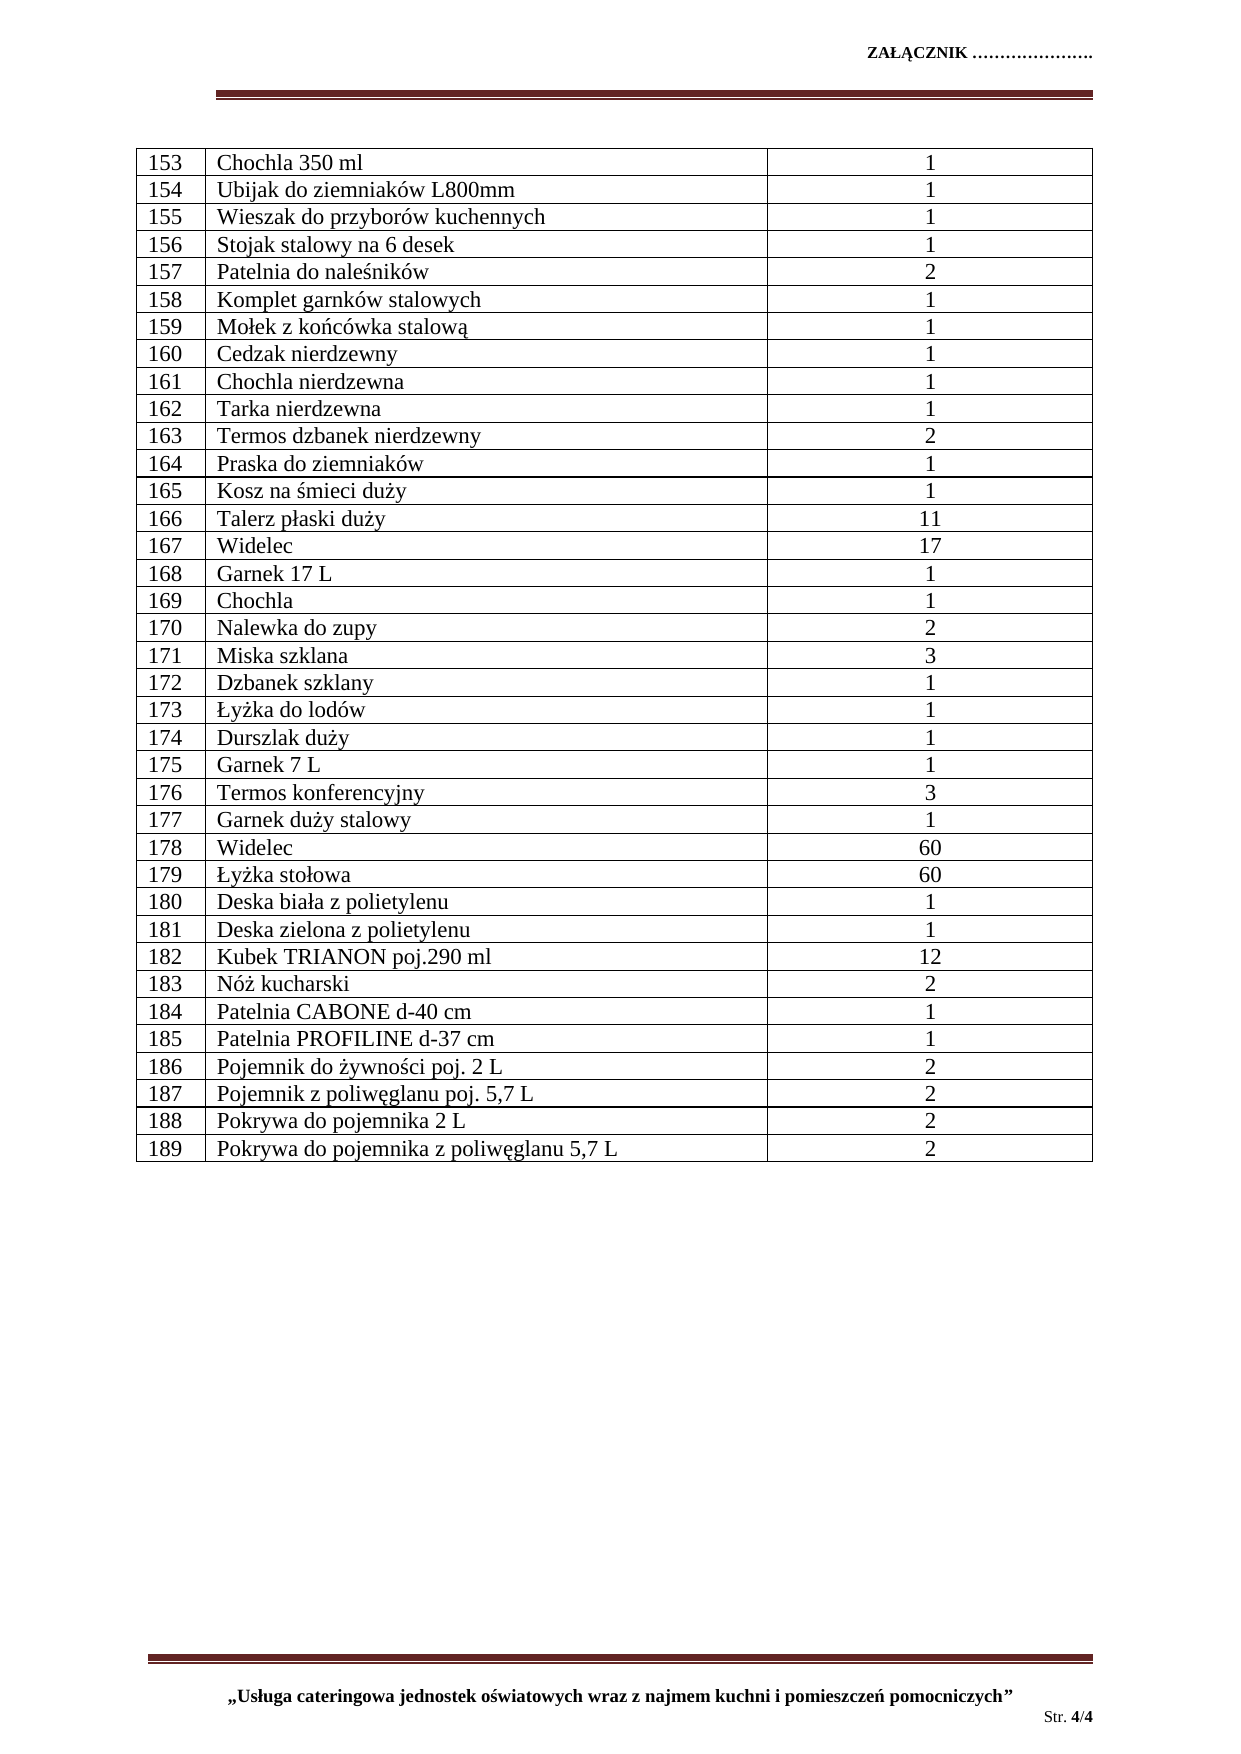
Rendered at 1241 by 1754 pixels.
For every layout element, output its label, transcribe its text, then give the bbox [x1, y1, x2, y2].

table_cell Patelnia CABONE d-40 cm [206, 998, 767, 1024]
table_cell Widelec [206, 834, 767, 860]
table_cell 185 [137, 1025, 205, 1052]
table_cell Nóż kucharski [206, 971, 767, 997]
table_cell Tarka nierdzewna [206, 395, 767, 422]
table_cell 2 [768, 1135, 1092, 1161]
table_cell 178 [137, 834, 205, 860]
table_cell 60 [768, 861, 1092, 887]
table_cell Wieszak do przyborów kuchennych [206, 204, 767, 230]
table_cell 160 [137, 340, 205, 367]
table_cell 187 [137, 1080, 205, 1106]
table_cell 184 [137, 998, 205, 1024]
table_cell 1 [768, 669, 1092, 696]
table_cell 2 [768, 423, 1092, 449]
table_cell 1 [768, 806, 1092, 832]
table_cell 1 [768, 751, 1092, 778]
table_cell 156 [137, 231, 205, 257]
table_cell 1 [768, 560, 1092, 586]
table_cell 176 [137, 779, 205, 805]
table_cell 158 [137, 286, 205, 312]
table_cell Talerz płaski duży [206, 505, 767, 531]
table_cell Garnek 17 L [206, 560, 767, 586]
table_cell Dzbanek szklany [206, 669, 767, 696]
table_cell Durszlak duży [206, 724, 767, 750]
table_cell 1 [768, 888, 1092, 915]
table_cell 2 [768, 258, 1092, 284]
table_cell 162 [137, 395, 205, 422]
table_cell 1 [768, 313, 1092, 339]
table_cell 12 [768, 943, 1092, 969]
table_cell 172 [137, 669, 205, 696]
table_cell 1 [768, 231, 1092, 257]
table_cell Nalewka do zupy [206, 614, 767, 641]
table_cell Pojemnik z poliwęglanu poj. 5,7 L [206, 1080, 767, 1106]
table_cell Kosz na śmieci duży [206, 478, 767, 504]
table_cell 1 [768, 286, 1092, 312]
table_cell 168 [137, 560, 205, 586]
table_cell 1 [768, 204, 1092, 230]
table_cell 179 [137, 861, 205, 887]
table_cell 1 [768, 368, 1092, 394]
table_cell 169 [137, 587, 205, 613]
table_cell 2 [768, 1108, 1092, 1134]
table_cell 60 [768, 834, 1092, 860]
table_cell 2 [768, 614, 1092, 641]
table_cell 3 [768, 642, 1092, 668]
table_cell 1 [768, 998, 1092, 1024]
table_cell Komplet garnków stalowych [206, 286, 767, 312]
table_cell Łyżka stołowa [206, 861, 767, 887]
table_cell 182 [137, 943, 205, 969]
table_cell 17 [768, 532, 1092, 558]
table_cell Termos konferencyjny [206, 779, 767, 805]
table_cell 1 [768, 1025, 1092, 1052]
table_cell 175 [137, 751, 205, 778]
table_cell 1 [768, 395, 1092, 422]
table_cell 2 [768, 1080, 1092, 1106]
table_cell 161 [137, 368, 205, 394]
table_cell 159 [137, 313, 205, 339]
table_cell Cedzak nierdzewny [206, 340, 767, 367]
table_cell Deska biała z polietylenu [206, 888, 767, 915]
table_cell 189 [137, 1135, 205, 1161]
table_cell Kubek TRIANON poj.290 ml [206, 943, 767, 969]
table_cell Stojak stalowy na 6 desek [206, 231, 767, 257]
table_cell 163 [137, 423, 205, 449]
table_cell 171 [137, 642, 205, 668]
table_cell Ubijak do ziemniaków L800mm [206, 176, 767, 202]
table_cell Pojemnik do żywności poj. 2 L [206, 1053, 767, 1079]
table_cell Łyżka do lodów [206, 697, 767, 723]
table_cell Garnek duży stalowy [206, 806, 767, 832]
table_cell 11 [768, 505, 1092, 531]
table_cell 1 [768, 149, 1092, 175]
table_cell 1 [768, 340, 1092, 367]
table_cell 3 [768, 779, 1092, 805]
table_cell Chochla 350 ml [206, 149, 767, 175]
table_cell 188 [137, 1108, 205, 1134]
table_cell Widelec [206, 532, 767, 558]
table_cell 183 [137, 971, 205, 997]
table_cell 174 [137, 724, 205, 750]
table_cell Chochla [206, 587, 767, 613]
table_cell 155 [137, 204, 205, 230]
table_cell 164 [137, 450, 205, 476]
table_cell 1 [768, 587, 1092, 613]
table_cell 1 [768, 724, 1092, 750]
table_cell Chochla nierdzewna [206, 368, 767, 394]
table_cell Deska zielona z polietylenu [206, 916, 767, 942]
table_cell Patelnia do naleśników [206, 258, 767, 284]
table_cell 2 [768, 1053, 1092, 1079]
table_cell 157 [137, 258, 205, 284]
table_cell 166 [137, 505, 205, 531]
table_cell 1 [768, 176, 1092, 202]
table_cell 153 [137, 149, 205, 175]
table_cell 186 [137, 1053, 205, 1079]
table_cell 180 [137, 888, 205, 915]
table_cell 170 [137, 614, 205, 641]
table_cell 1 [768, 478, 1092, 504]
table_cell 2 [768, 971, 1092, 997]
table_cell Pokrywa do pojemnika z poliwęglanu 5,7 L [206, 1135, 767, 1161]
table_cell Miska szklana [206, 642, 767, 668]
table_cell Praska do ziemniaków [206, 450, 767, 476]
table_cell 165 [137, 478, 205, 504]
table_cell 173 [137, 697, 205, 723]
table_cell 181 [137, 916, 205, 942]
table_cell Patelnia PROFILINE d-37 cm [206, 1025, 767, 1052]
table_cell 167 [137, 532, 205, 558]
table_cell Mołek z końcówka stalową [206, 313, 767, 339]
table_cell 154 [137, 176, 205, 202]
table_cell Termos dzbanek nierdzewny [206, 423, 767, 449]
table_cell 1 [768, 697, 1092, 723]
table_cell 1 [768, 450, 1092, 476]
table_cell 177 [137, 806, 205, 832]
table_cell Garnek 7 L [206, 751, 767, 778]
table_cell 1 [768, 916, 1092, 942]
table_cell Pokrywa do pojemnika 2 L [206, 1108, 767, 1134]
